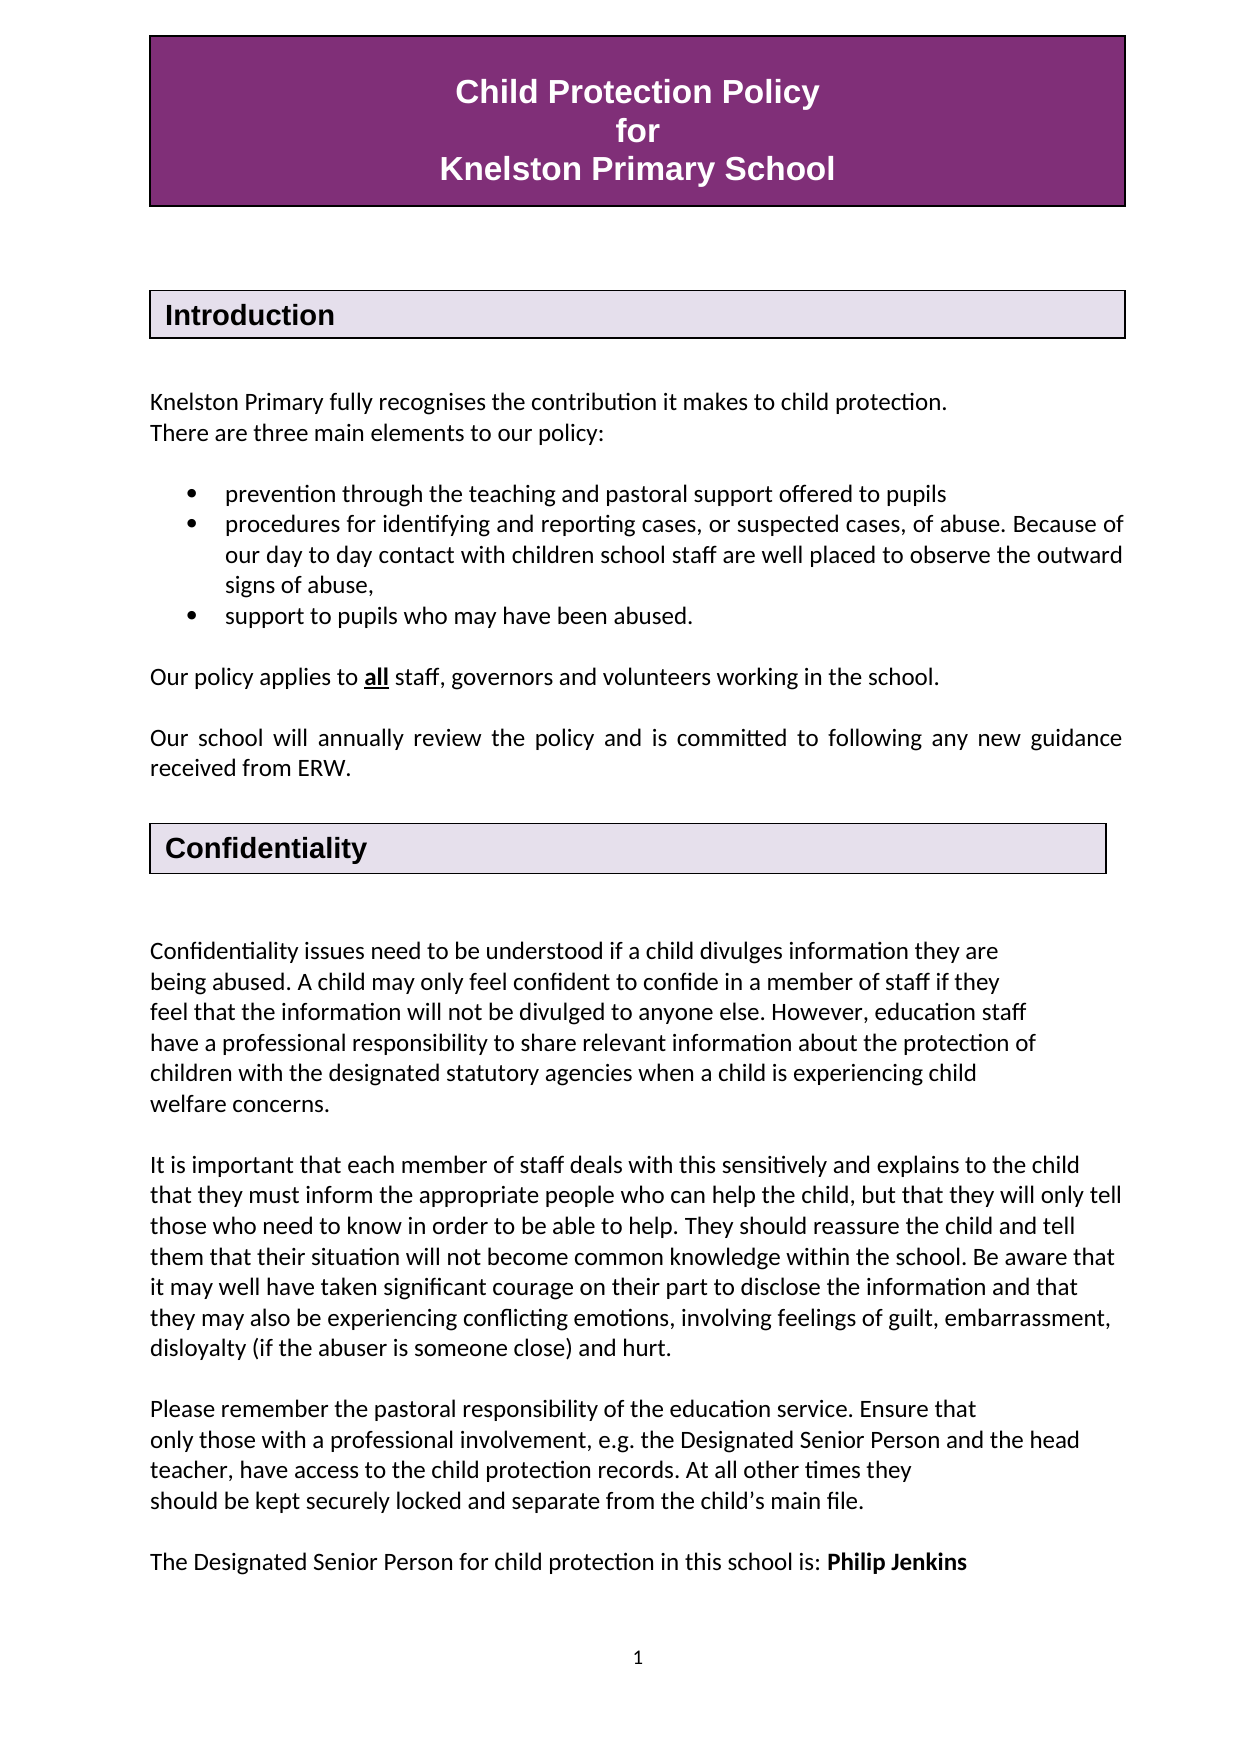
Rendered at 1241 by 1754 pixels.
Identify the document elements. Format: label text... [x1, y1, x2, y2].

list prevention through the teaching and pastoral support offered to pupils [187, 478, 1125, 508]
text Our school will annually review the policy and is committed to following any new guidance received from ERW. [150, 722, 1125, 783]
text Confidentiality issues need to be understood if a child divulges information they are [150, 936, 1125, 966]
text There are three main elements to our policy: [150, 417, 1125, 447]
text Please remember the pastoral responsibility of the education service. Ensure that [150, 1393, 1125, 1424]
text being abused. A child may only feel confident to confide in a member of staff if they [150, 966, 1125, 997]
text should be kept securely locked and separate from the child’s main file. [150, 1485, 1125, 1515]
text The Designated Senior Person for child protection in this school is: Philip Jenkins [150, 1546, 1125, 1576]
text Knelston Primary fully recognises the contribution it makes to child protection. [150, 386, 1125, 417]
text welfare concerns. [150, 1088, 1125, 1119]
text Our policy applies to all staff, governors and volunteers working in the school. [150, 661, 1125, 691]
text only those with a professional involvement, e.g. the Designated Senior Person and the head teacher, have access to the child protection records. At all other times they [150, 1424, 1125, 1485]
text It is important that each member of staff deals with this sensitively and explains to the child that they must inform the appropriate people who can help the child, but that they will only tell those who need to know in order to be able to help. They should reassure the child and tell them that their situation will not become common knowledge within the school. Be aware that it may well have taken significant courage on their part to disclose the information and that they may also be experiencing conflicting emotions, involving feelings of guilt, embarrassment, disloyalty (if the abuser is someone close) and hurt. [150, 1149, 1125, 1363]
list procedures for identifying and reporting cases, or suspected cases, of abuse. Because of our day to day contact with children school staff are well placed to observe the outward signs of abuse, [187, 508, 1125, 600]
text feel that the information will not be divulged to anyone else. However, education staff [150, 997, 1125, 1027]
text have a professional responsibility to share relevant information about the protection of children with the designated statutory agencies when a child is experiencing child [150, 1027, 1125, 1088]
list support to pupils who may have been abused. [187, 600, 1125, 630]
